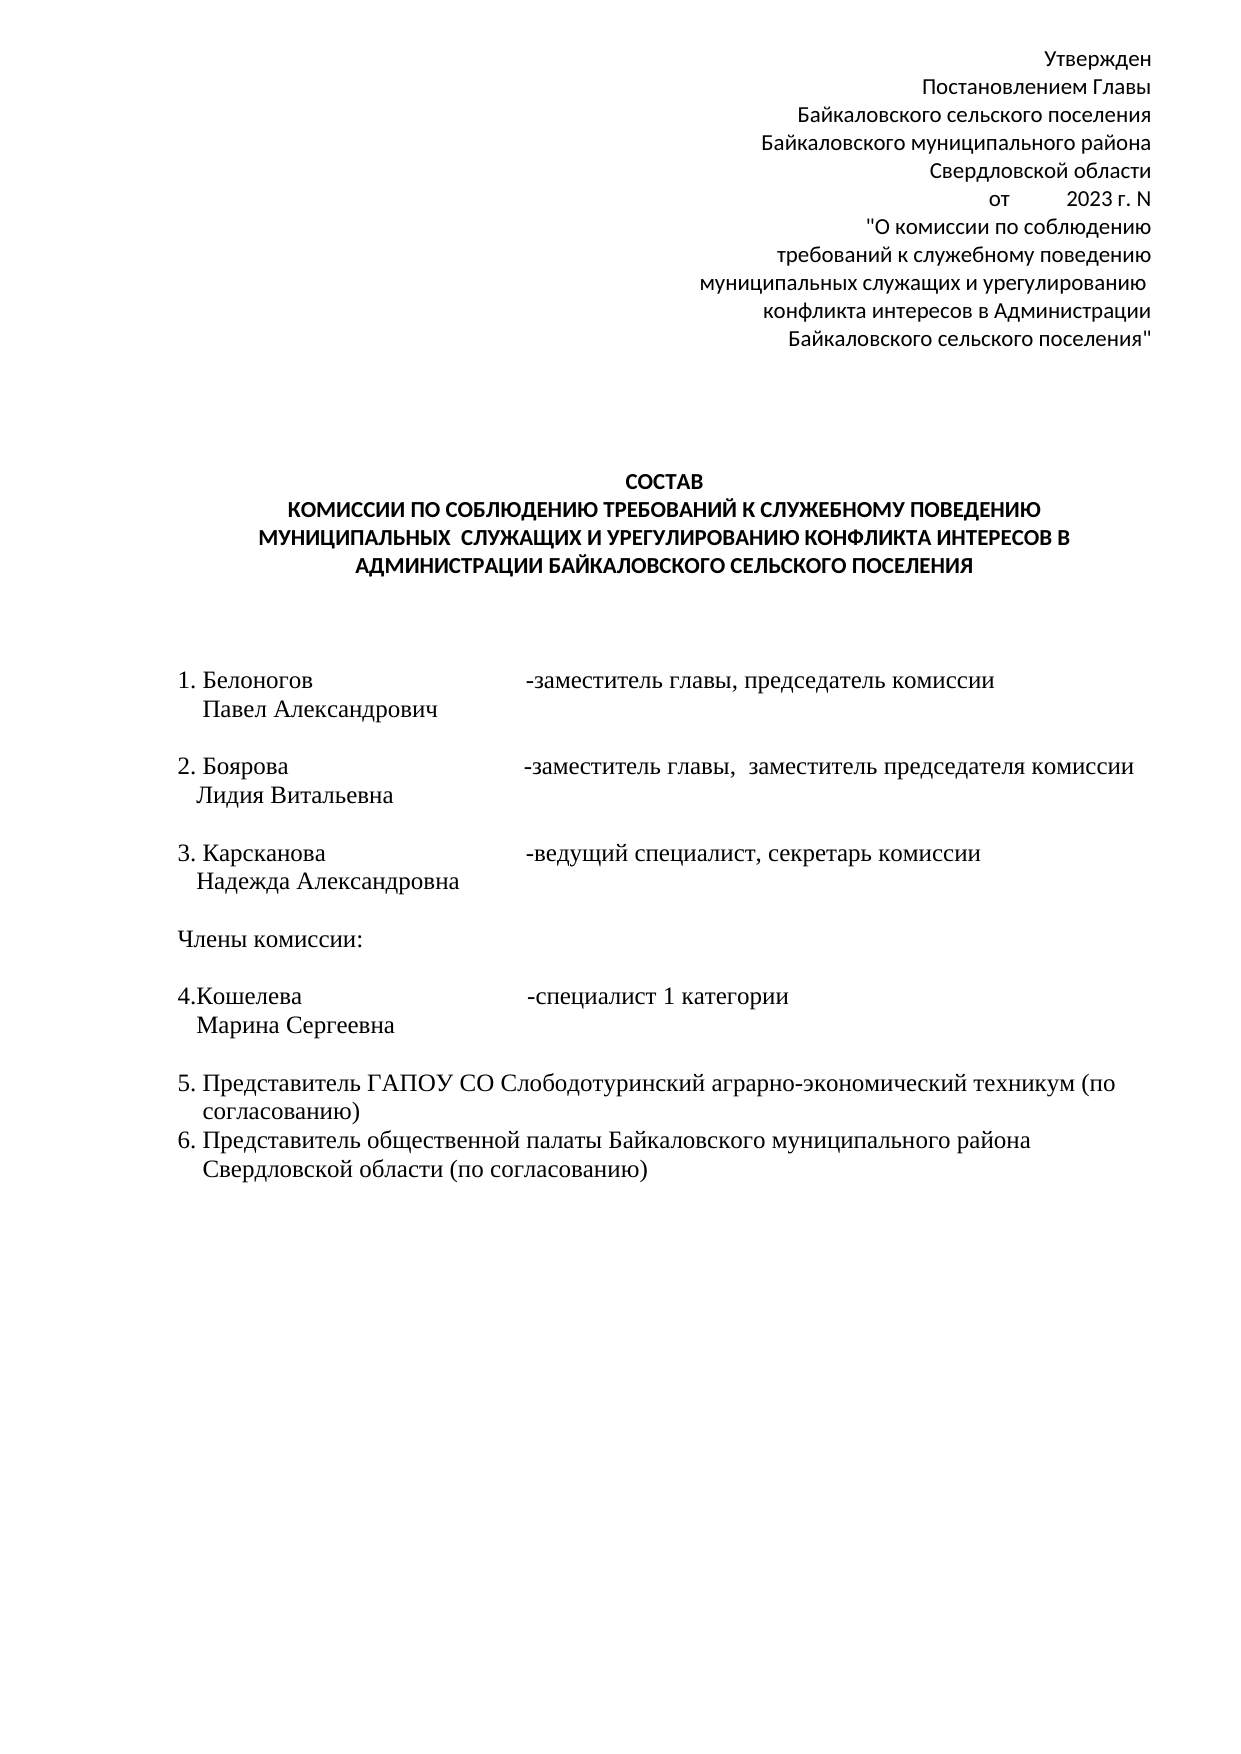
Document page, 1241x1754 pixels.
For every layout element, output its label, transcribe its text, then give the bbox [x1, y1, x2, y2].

text Байкаловского сельского поселения [177, 100, 1152, 128]
text 5. Представитель ГАПОУ СО Слободотуринский аграрно-экономический техникум (по [177, 1068, 1152, 1096]
text Свердловской области (по согласованию) [177, 1154, 1152, 1183]
text 4.Кошелева -специалист 1 категории [177, 981, 1152, 1010]
text 1. Белоногов -заместитель главы, председатель комиссии [177, 665, 1152, 694]
text Марина Сергеевна [177, 1010, 1152, 1039]
text Члены комиссии: [177, 924, 1152, 953]
text 2. Боярова -заместитель главы, заместитель председателя комиссии [177, 751, 1152, 780]
text Надежда Александровна [177, 866, 1152, 895]
text Павел Александрович [177, 694, 1152, 723]
text 3. Карсканова -ведущий специалист, секретарь комиссии [177, 838, 1152, 866]
text согласованию) [177, 1096, 1152, 1125]
text Утвержден [177, 44, 1152, 72]
text Свердловской области [177, 156, 1152, 184]
text муниципальных служащих и урегулированию [177, 268, 1152, 296]
text конфликта интересов в Администрации [177, 296, 1152, 324]
text требований к служебному поведению [177, 240, 1152, 268]
text Постановлением Главы [177, 72, 1152, 100]
text от 2023 г. N [177, 184, 1152, 212]
text 6. Представитель общественной палаты Байкаловского муниципального района [177, 1125, 1152, 1154]
text Байкаловского сельского поселения" [177, 324, 1152, 352]
text КОМИССИИ ПО СОБЛЮДЕНИЮ ТРЕБОВАНИЙ К СЛУЖЕБНОМУ ПОВЕДЕНИЮ [177, 495, 1152, 523]
text СОСТАВ [177, 467, 1152, 495]
text Байкаловского муниципального района [177, 128, 1152, 156]
text "О комиссии по соблюдению [177, 212, 1152, 240]
text Лидия Витальевна [177, 780, 1152, 809]
text МУНИЦИПАЛЬНЫХ СЛУЖАЩИХ И УРЕГУЛИРОВАНИЮ КОНФЛИКТА ИНТЕРЕСОВ В АДМИНИСТРАЦИИ БАЙКАЛОВСКОГО СЕЛЬСКОГО ПОСЕЛЕНИЯ [177, 523, 1152, 579]
